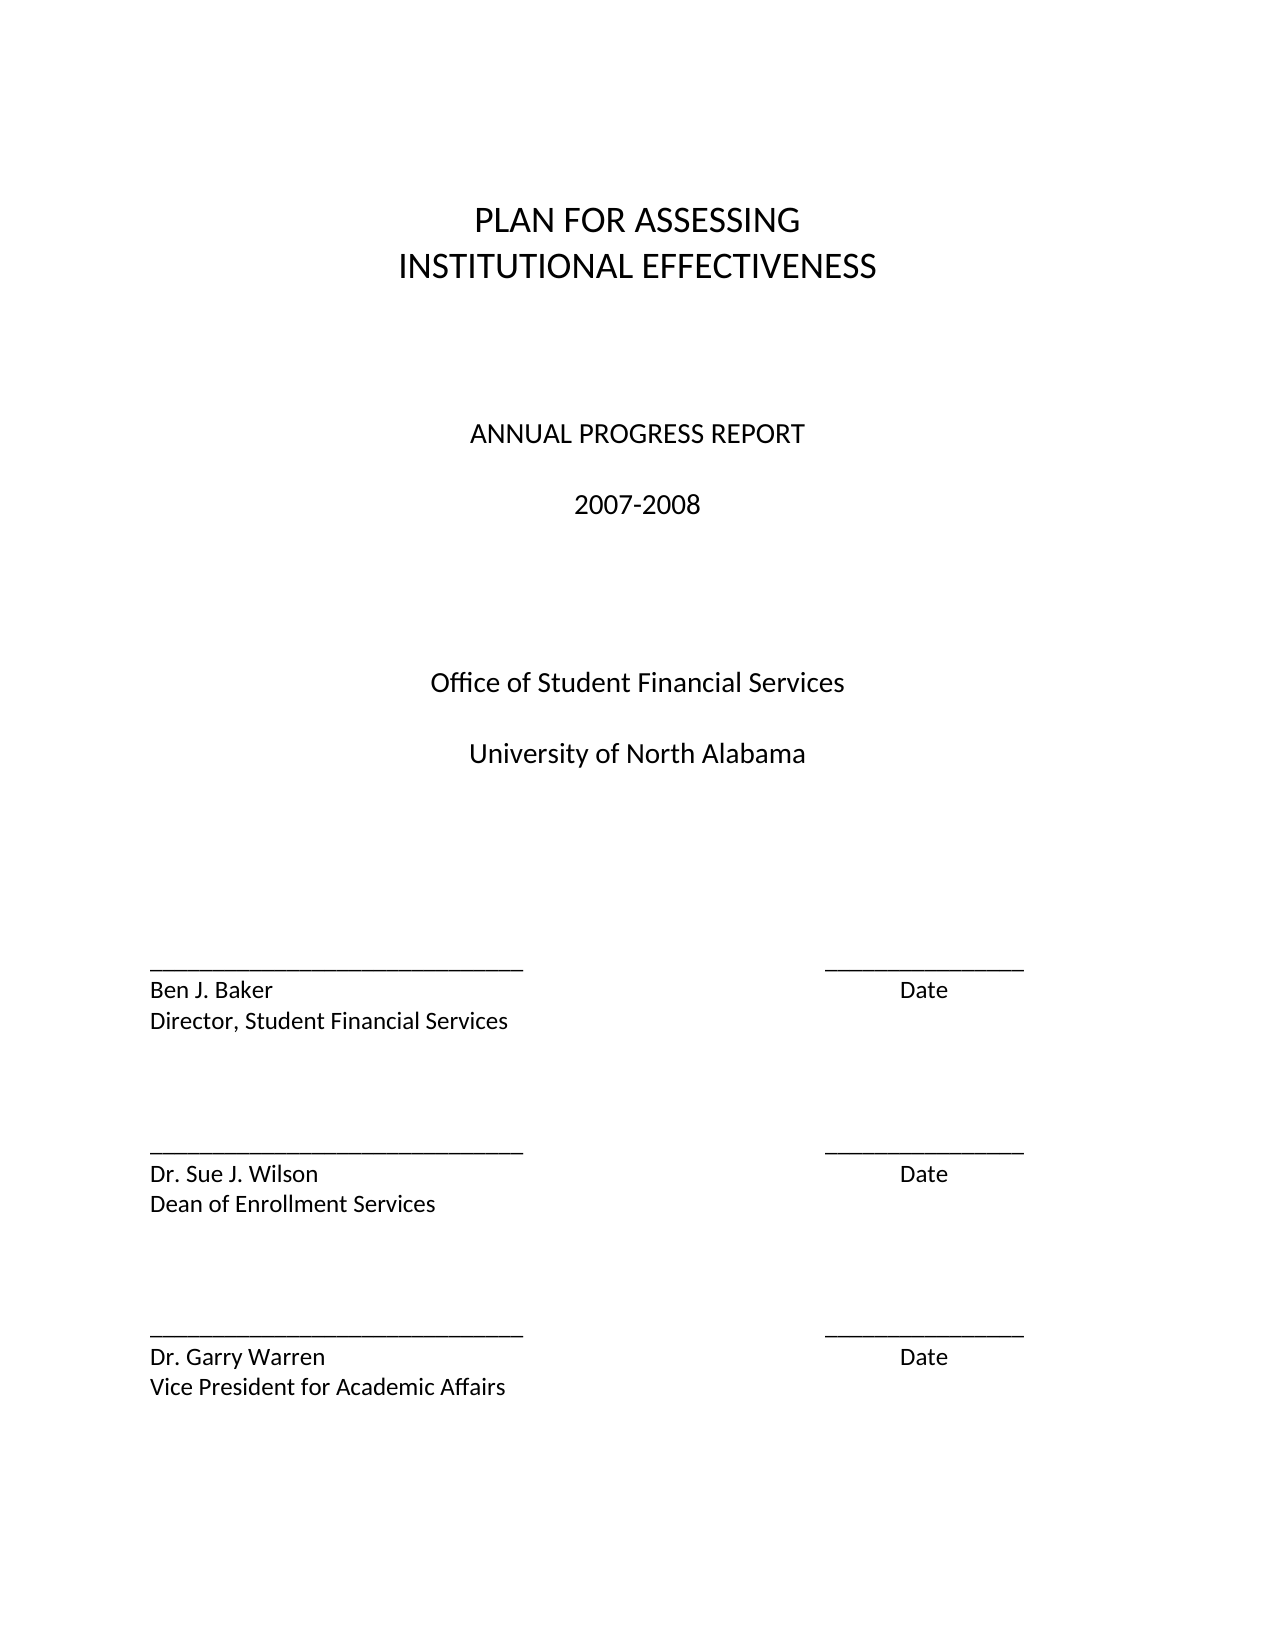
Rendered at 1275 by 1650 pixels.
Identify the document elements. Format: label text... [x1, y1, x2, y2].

text Dr. Garry Warren Date [150, 1341, 1125, 1371]
text ______________________________ ________________ [150, 1127, 1125, 1158]
text ANNUAL PROGRESS REPORT [150, 415, 1125, 450]
text 2007-2008 [150, 486, 1125, 522]
text Vice President for Academic Affairs [150, 1371, 1125, 1402]
text University of North Alabama [150, 735, 1125, 771]
text ______________________________ ________________ [150, 944, 1125, 974]
text PLAN FOR ASSESSING [150, 196, 1125, 242]
text Director, Student Financial Services [150, 1005, 1125, 1036]
text Office of Student Financial Services [150, 664, 1125, 700]
text Dean of Enrollment Services [150, 1188, 1125, 1219]
text ______________________________ ________________ [150, 1310, 1125, 1341]
text INSTITUTIONAL EFFECTIVENESS [150, 242, 1125, 287]
text Ben J. Baker Date [150, 974, 1125, 1005]
text Dr. Sue J. Wilson Date [150, 1158, 1125, 1188]
